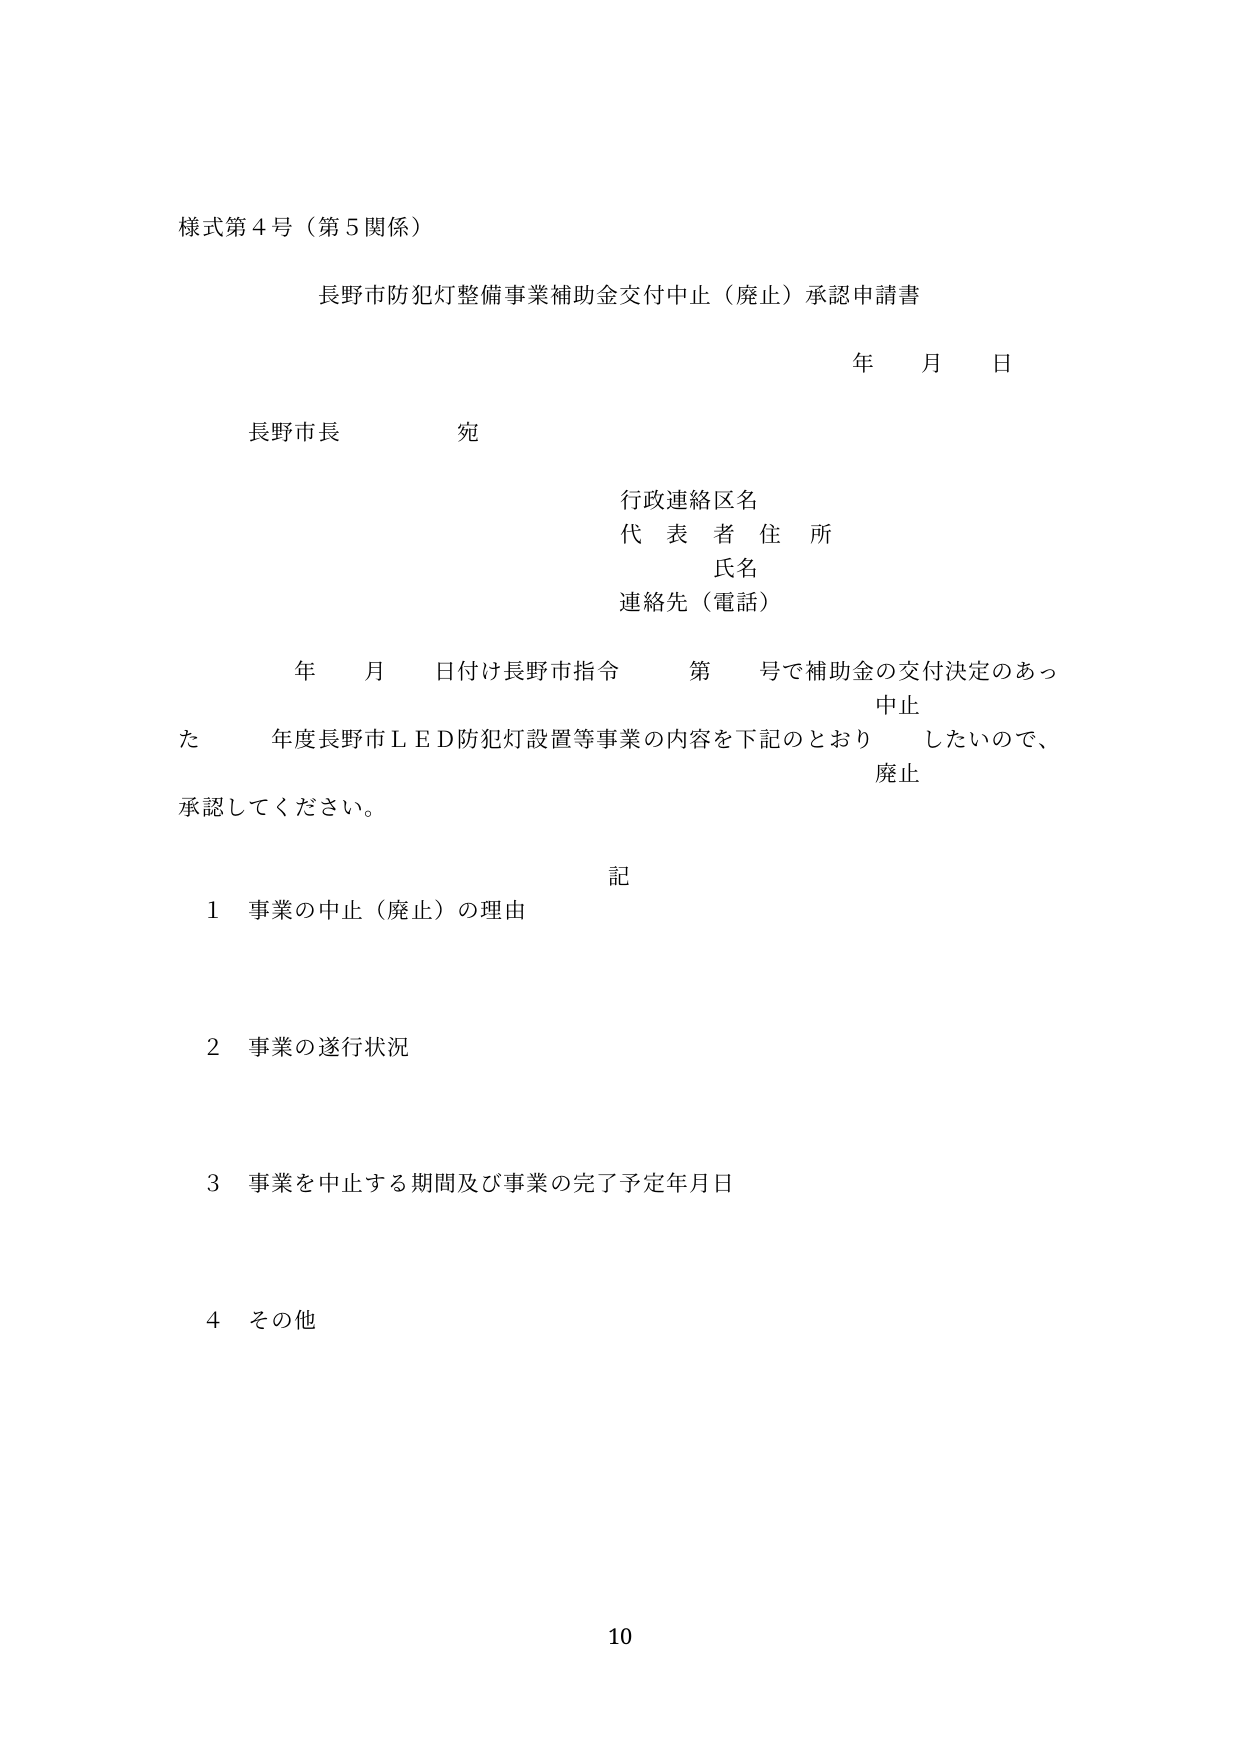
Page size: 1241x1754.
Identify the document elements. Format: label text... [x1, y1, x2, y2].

text 氏名 [179, 550, 1061, 584]
text 様式第４号（第５関係） [179, 208, 1061, 243]
text 中止 [179, 687, 1061, 721]
text た 年度長野市ＬＥＤ防犯灯設置等事業の内容を下記のとおり したいので、 [179, 721, 1061, 755]
text 連絡先（電話） [179, 584, 1061, 618]
text 年 月 日 [272, 345, 1015, 379]
text 承認してください。 [179, 789, 1061, 823]
subtitle 記 [179, 858, 1061, 892]
text ２ 事業の遂行状況 [179, 1028, 1061, 1063]
text 行政連絡区名 [179, 482, 1061, 516]
text 廃止 [179, 755, 1061, 789]
text ３ 事業を中止する期間及び事業の完了予定年月日 [179, 1165, 1061, 1199]
text 年 月 日付け長野市指令 第 号で補助金の交付決定のあっ [179, 653, 1061, 687]
text １ 事業の中止（廃止）の理由 [179, 892, 1061, 926]
subtitle 長野市防犯灯整備事業補助金交付中止（廃止）承認申請書 [179, 277, 1061, 311]
text 長野市長 宛 [179, 413, 1061, 448]
text ４ その他 [179, 1302, 1061, 1336]
text 代表者住所 [179, 516, 1061, 550]
